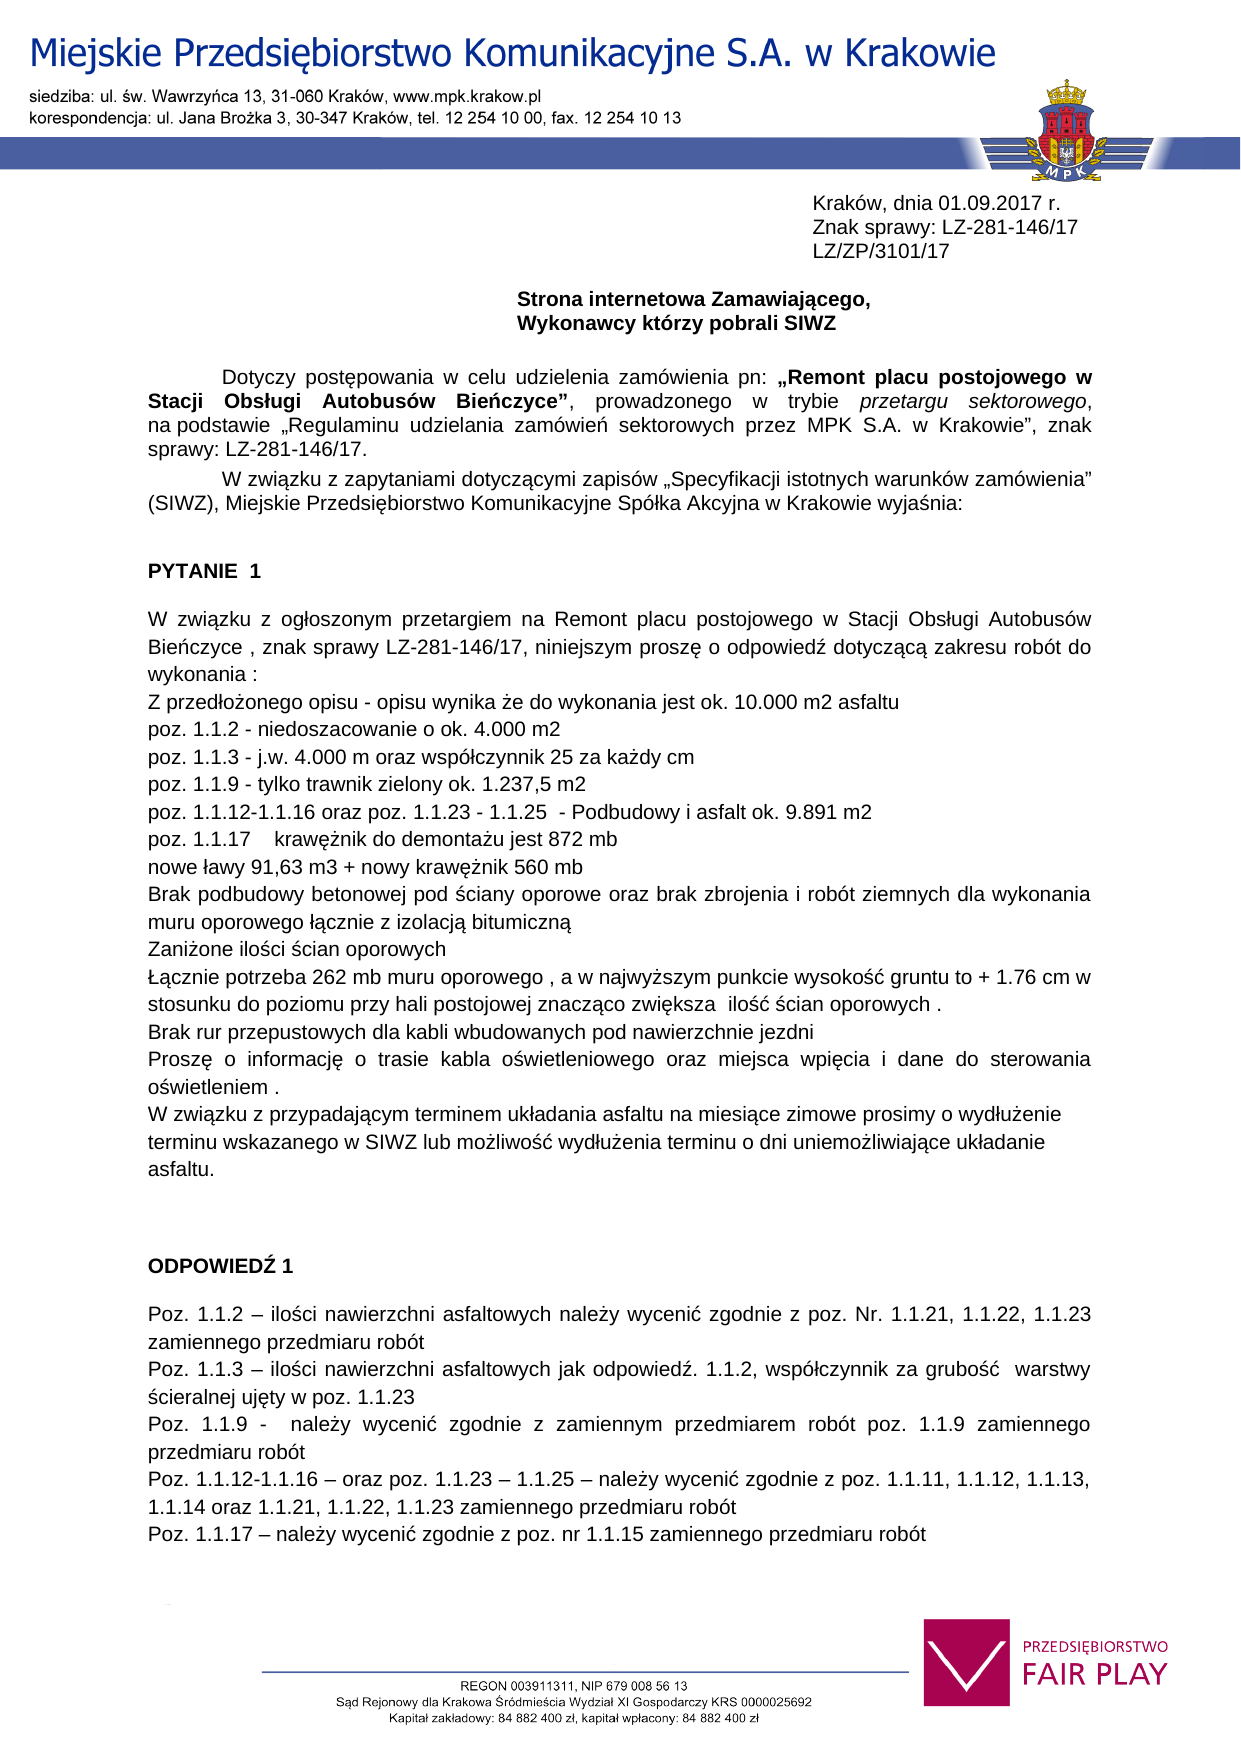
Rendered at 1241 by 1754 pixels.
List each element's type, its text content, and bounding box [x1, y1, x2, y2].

text W związku z ogłoszonym przetargiem na Remont placu postojowego w Stacji Obsługi Autobusów Bieńczyce , znak sprawy LZ-281-146/17, niniejszym proszę o odpowiedź dotyczącą zakresu robót do wykonania : [148, 607, 1092, 686]
text Strona internetowa Zamawiającego, [517, 287, 1092, 311]
text W związku z przypadającym terminem układania asfaltu na miesiące zimowe prosimy o wydłużenie terminu wskazanego w SIWZ lub możliwość wydłużenia terminu o dni uniemożliwiające układanie asfaltu. [148, 1102, 1092, 1181]
text Łącznie potrzeba 262 mb muru oporowego , a w najwyższym punkcie wysokość gruntu to + 1.76 cm w stosunku do poziomu przy hali postojowej znacząco zwiększa ilość ścian oporowych . [148, 964, 1092, 1016]
text ODPOWIEDŹ 1 [148, 1254, 1092, 1278]
text Wykonawcy którzy pobrali SIWZ [517, 311, 1092, 335]
text Dotyczy postępowania w celu udzielenia zamówienia pn: „Remont placu postojowego w Stacji Obsługi Autobusów Bieńczyce”, prowadzonego w trybie przetargu sektorowego, na podstawie „Regulaminu udzielania zamówień sektorowych przez MPK S.A. w Krakowie”, znak sprawy: LZ-281-146/17. [148, 365, 1092, 461]
text Brak rur przepustowych dla kabli wbudowanych pod nawierzchnie jezdni [148, 1019, 1092, 1043]
text poz. 1.1.3 - j.w. 4.000 m oraz współczynnik 25 za każdy cm [148, 744, 1092, 768]
text Poz. 1.1.3 – ilości nawierzchni asfaltowych jak odpowiedź. 1.1.2, współczynnik za grubość warstwy ścieralnej ujęty w poz. 1.1.23 [148, 1357, 1092, 1408]
picture [0, 29, 1241, 192]
text LZ/ZP/3101/17 [812, 239, 1092, 263]
text Kraków, dnia 01.09.2017 r. [812, 192, 1092, 215]
text Znak sprawy: LZ-281-146/17 [812, 215, 1092, 239]
text poz. 1.1.2 - niedoszacowanie o ok. 4.000 m2 [148, 717, 1092, 741]
text Proszę o informację o trasie kabla oświetleniowego oraz miejsca wpięcia i dane do sterowania oświetleniem . [148, 1047, 1092, 1098]
text nowe ławy 91,63 m3 + nowy krawężnik 560 mb [148, 854, 1092, 878]
text Poz. 1.1.17 – należy wycenić zgodnie z poz. nr 1.1.15 zamiennego przedmiaru robót [148, 1522, 1092, 1546]
text Poz. 1.1.9 - należy wycenić zgodnie z zamiennym przedmiarem robót poz. 1.1.9 zamiennego przedmiaru robót [148, 1412, 1092, 1463]
text Zaniżone ilości ścian oporowych [148, 937, 1092, 961]
text W związku z zapytaniami dotyczącymi zapisów „Specyfikacji istotnych warunków zamówienia” (SIWZ), Miejskie Przedsiębiorstwo Komunikacyjne Spółka Akcyjna w Krakowie wyjaśnia: [148, 467, 1092, 515]
text poz. 1.1.12-1.1.16 oraz poz. 1.1.23 - 1.1.25 - Podbudowy i asfalt ok. 9.891 m2 [148, 799, 1092, 823]
text Poz. 1.1.12-1.1.16 – oraz poz. 1.1.23 – 1.1.25 – należy wycenić zgodnie z poz. 1.1.11, 1.1.12, 1.1.13, 1.1.14 oraz 1.1.21, 1.1.22, 1.1.23 zamiennego przedmiaru robót [148, 1467, 1092, 1518]
text Poz. 1.1.2 – ilości nawierzchni asfaltowych należy wycenić zgodnie z poz. Nr. 1.1.21, 1.1.22, 1.1.23 zamiennego przedmiaru robót [148, 1302, 1092, 1353]
text PYTANIE 1 [148, 559, 1092, 583]
text poz. 1.1.17 krawężnik do demontażu jest 872 mb [148, 827, 1092, 851]
text Z przedłożonego opisu - opisu wynika że do wykonania jest ok. 10.000 m2 asfaltu [148, 689, 1092, 713]
text Brak podbudowy betonowej pod ściany oporowe oraz brak zbrojenia i robót ziemnych dla wykonania muru oporowego łącznie z izolacją bitumiczną [148, 882, 1092, 933]
picture [147, 1604, 1168, 1725]
text poz. 1.1.9 - tylko trawnik zielony ok. 1.237,5 m2 [148, 772, 1092, 796]
